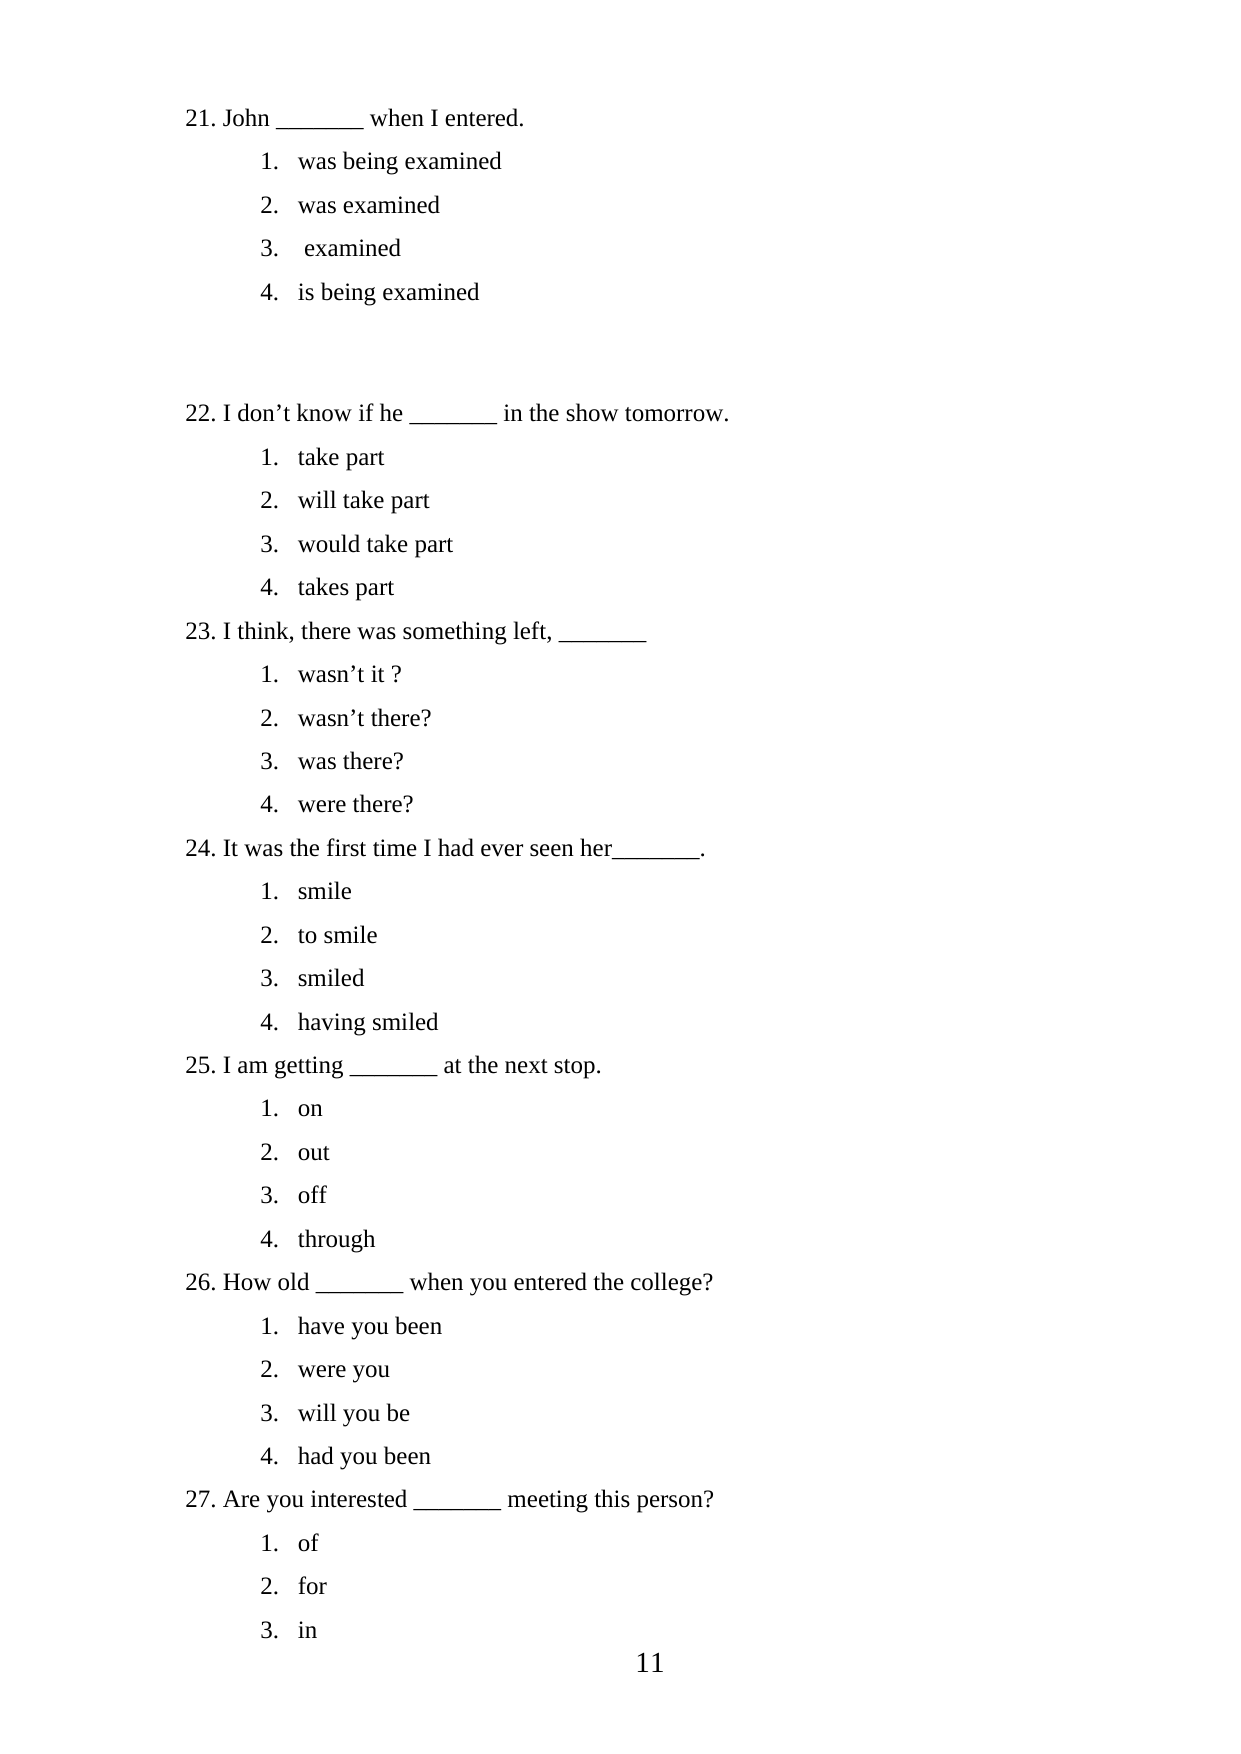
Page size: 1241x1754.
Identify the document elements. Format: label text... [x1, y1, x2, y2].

list were you [260, 1354, 1152, 1383]
list wasn’t it ? [260, 659, 1152, 688]
list takes part [260, 572, 1152, 601]
list off [260, 1180, 1152, 1209]
list take part [260, 442, 1152, 471]
list in [260, 1615, 1152, 1643]
list It was the first time I had ever seen her_______. [185, 833, 1152, 862]
list I think, there was something left, _______ [185, 616, 1152, 644]
list having smiled [260, 1007, 1152, 1035]
list was being examined [260, 146, 1152, 175]
list out [260, 1137, 1152, 1166]
list to smile [260, 920, 1152, 948]
list have you been [260, 1311, 1152, 1339]
list smile [260, 876, 1152, 905]
list I am getting _______ at the next stop. [185, 1050, 1152, 1079]
list will you be [260, 1398, 1152, 1426]
list will take part [260, 485, 1152, 514]
list on [260, 1093, 1152, 1122]
list were there? [260, 789, 1152, 818]
list smiled [260, 963, 1152, 992]
list examined [260, 233, 1152, 262]
list through [260, 1224, 1152, 1253]
list John _______ when I entered. [185, 103, 1152, 132]
list How old _______ when you entered the college? [185, 1267, 1152, 1296]
list would take part [260, 529, 1152, 558]
list was examined [260, 190, 1152, 219]
list I don’t know if he _______ in the show tomorrow. [185, 398, 1152, 427]
list for [260, 1571, 1152, 1600]
list was there? [260, 746, 1152, 775]
list wasn’t there? [260, 703, 1152, 731]
list had you been [260, 1441, 1152, 1470]
list Are you interested _______ meeting this person? [185, 1484, 1152, 1513]
list of [260, 1528, 1152, 1557]
list is being examined [260, 277, 1152, 306]
